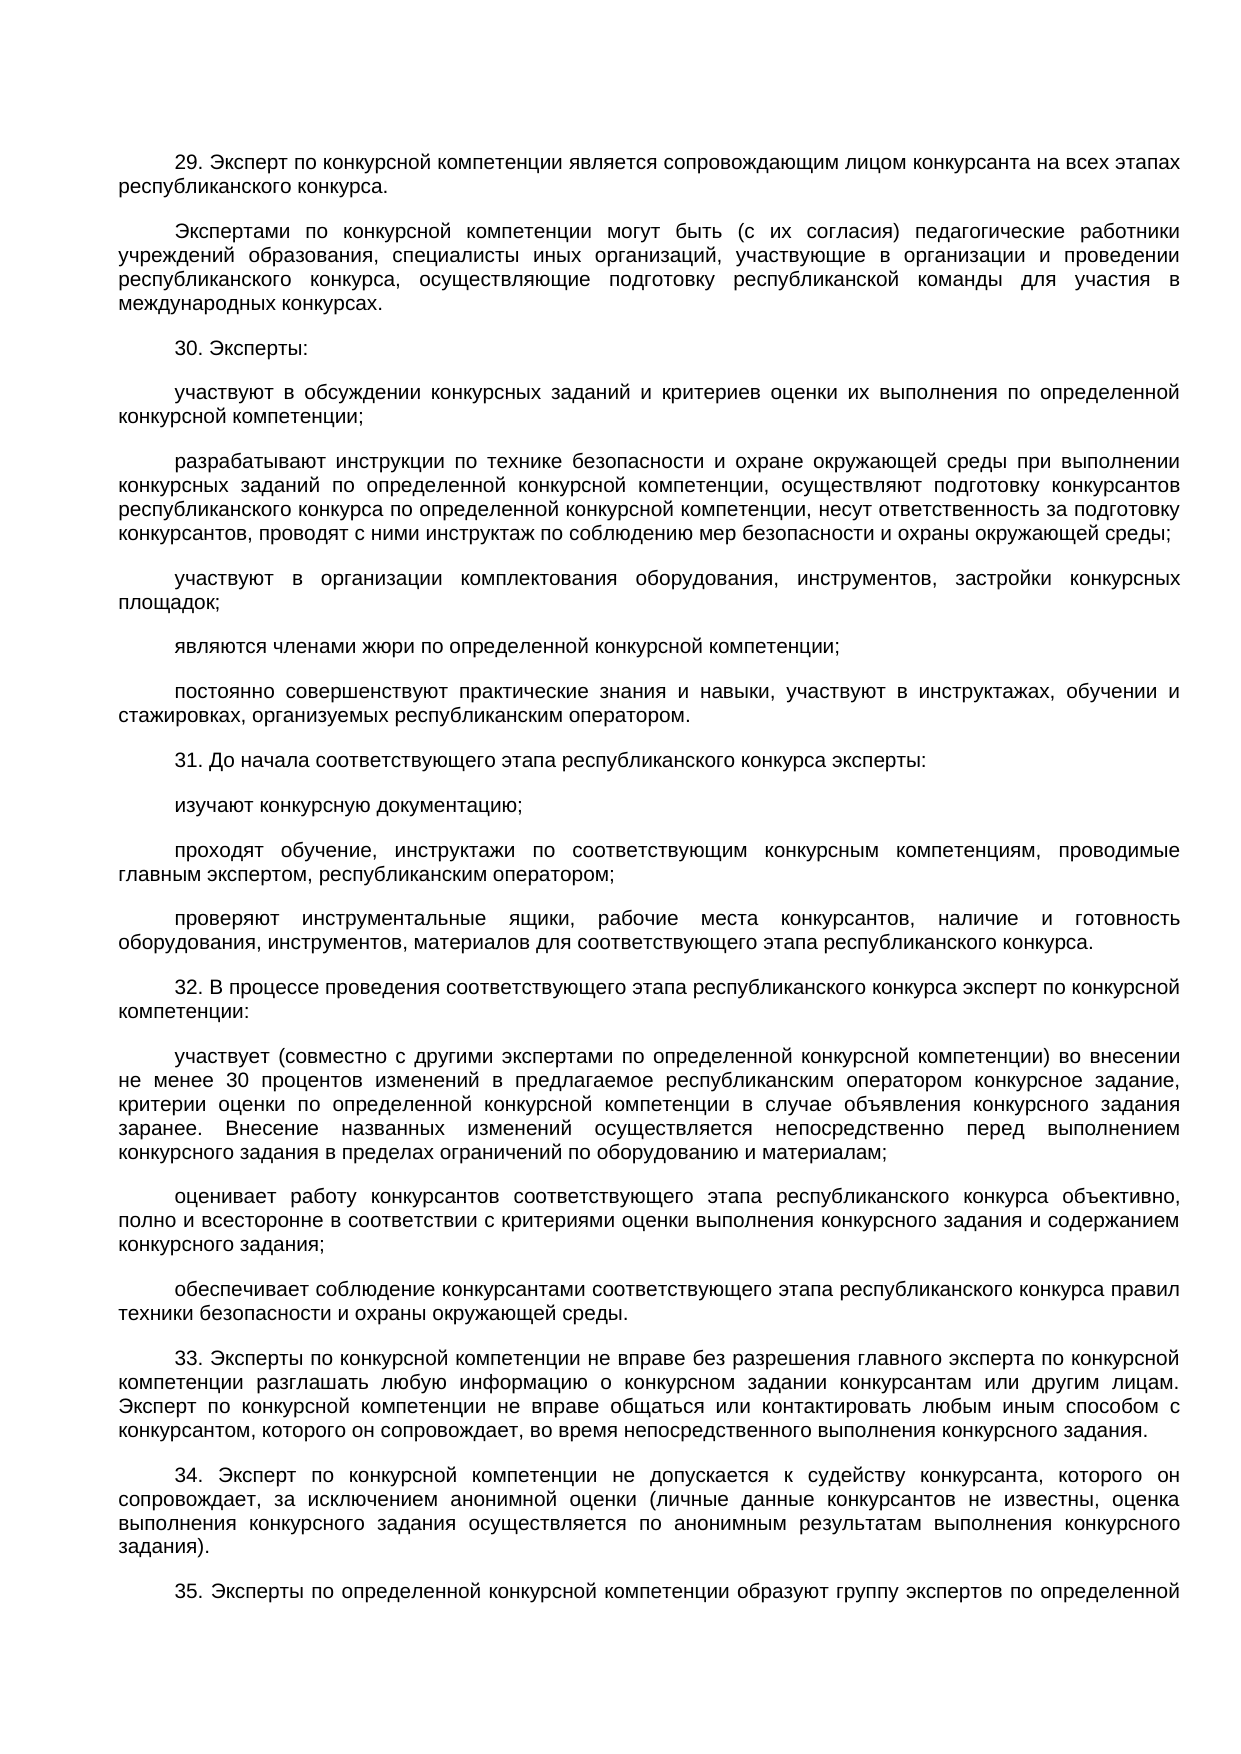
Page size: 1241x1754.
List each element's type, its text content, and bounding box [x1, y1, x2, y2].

text проходят обучение, инструктажи по соответствующим конкурсным компетенциям, проводимые главным экспертом, республиканским оператором; [118, 837, 1181, 885]
text являются членами жюри по определенной конкурсной компетенции; [118, 634, 1181, 658]
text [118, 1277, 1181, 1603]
text 30. Эксперты: [118, 335, 1181, 359]
text участвует (совместно с другими экспертами по определенной конкурсной компетенции) во внесении не менее 30 процентов изменений в предлагаемое республиканским оператором конкурсное задание, критерии оценки по определенной конкурсной компетенции в случае объявления конкурсного задания заранее. Внесение названных изменений осуществляется непосредственно перед выполнением конкурсного задания в пределах ограничений по оборудованию и материалам; [118, 1044, 1181, 1163]
text 29. Эксперт по конкурсной компетенции является сопровождающим лицом конкурсанта на всех этапах республиканского конкурса. [118, 150, 1181, 198]
text разрабатывают инструкции по технике безопасности и охране окружающей среды при выполнении конкурсных заданий по определенной конкурсной компетенции, осуществляют подготовку конкурсантов республиканского конкурса по определенной конкурсной компетенции, несут ответственность за подготовку конкурсантов, проводят с ними инструктаж по соблюдению мер безопасности и охраны окружающей среды; [118, 449, 1181, 545]
text проверяют инструментальные ящики, рабочие места конкурсантов, наличие и готовность оборудования, инструментов, материалов для соответствующего этапа республиканского конкурса. [118, 906, 1181, 954]
text постоянно совершенствуют практические знания и навыки, участвуют в инструктажах, обучении и стажировках, организуемых республиканским оператором. [118, 679, 1181, 727]
text участвуют в обсуждении конкурсных заданий и критериев оценки их выполнения по определенной конкурсной компетенции; [118, 380, 1181, 428]
text оценивает работу конкурсантов соответствующего этапа республиканского конкурса объективно, полно и всесторонне в соответствии с критериями оценки выполнения конкурсного задания и содержанием конкурсного задания; [118, 1184, 1181, 1256]
text 32. В процессе проведения соответствующего этапа республиканского конкурса эксперт по конкурсной компетенции: [118, 975, 1181, 1023]
text изучают конкурсную документацию; [118, 793, 1181, 817]
text Экспертами по конкурсной компетенции могут быть (с их согласия) педагогические работники учреждений образования, специалисты иных организаций, участвующие в организации и проведении республиканского конкурса, осуществляющие подготовку республиканской команды для участия в международных конкурсах. [118, 219, 1181, 314]
text 31. До начала соответствующего этапа республиканского конкурса эксперты: [118, 748, 1181, 772]
text участвуют в организации комплектования оборудования, инструментов, застройки конкурсных площадок; [118, 566, 1181, 613]
